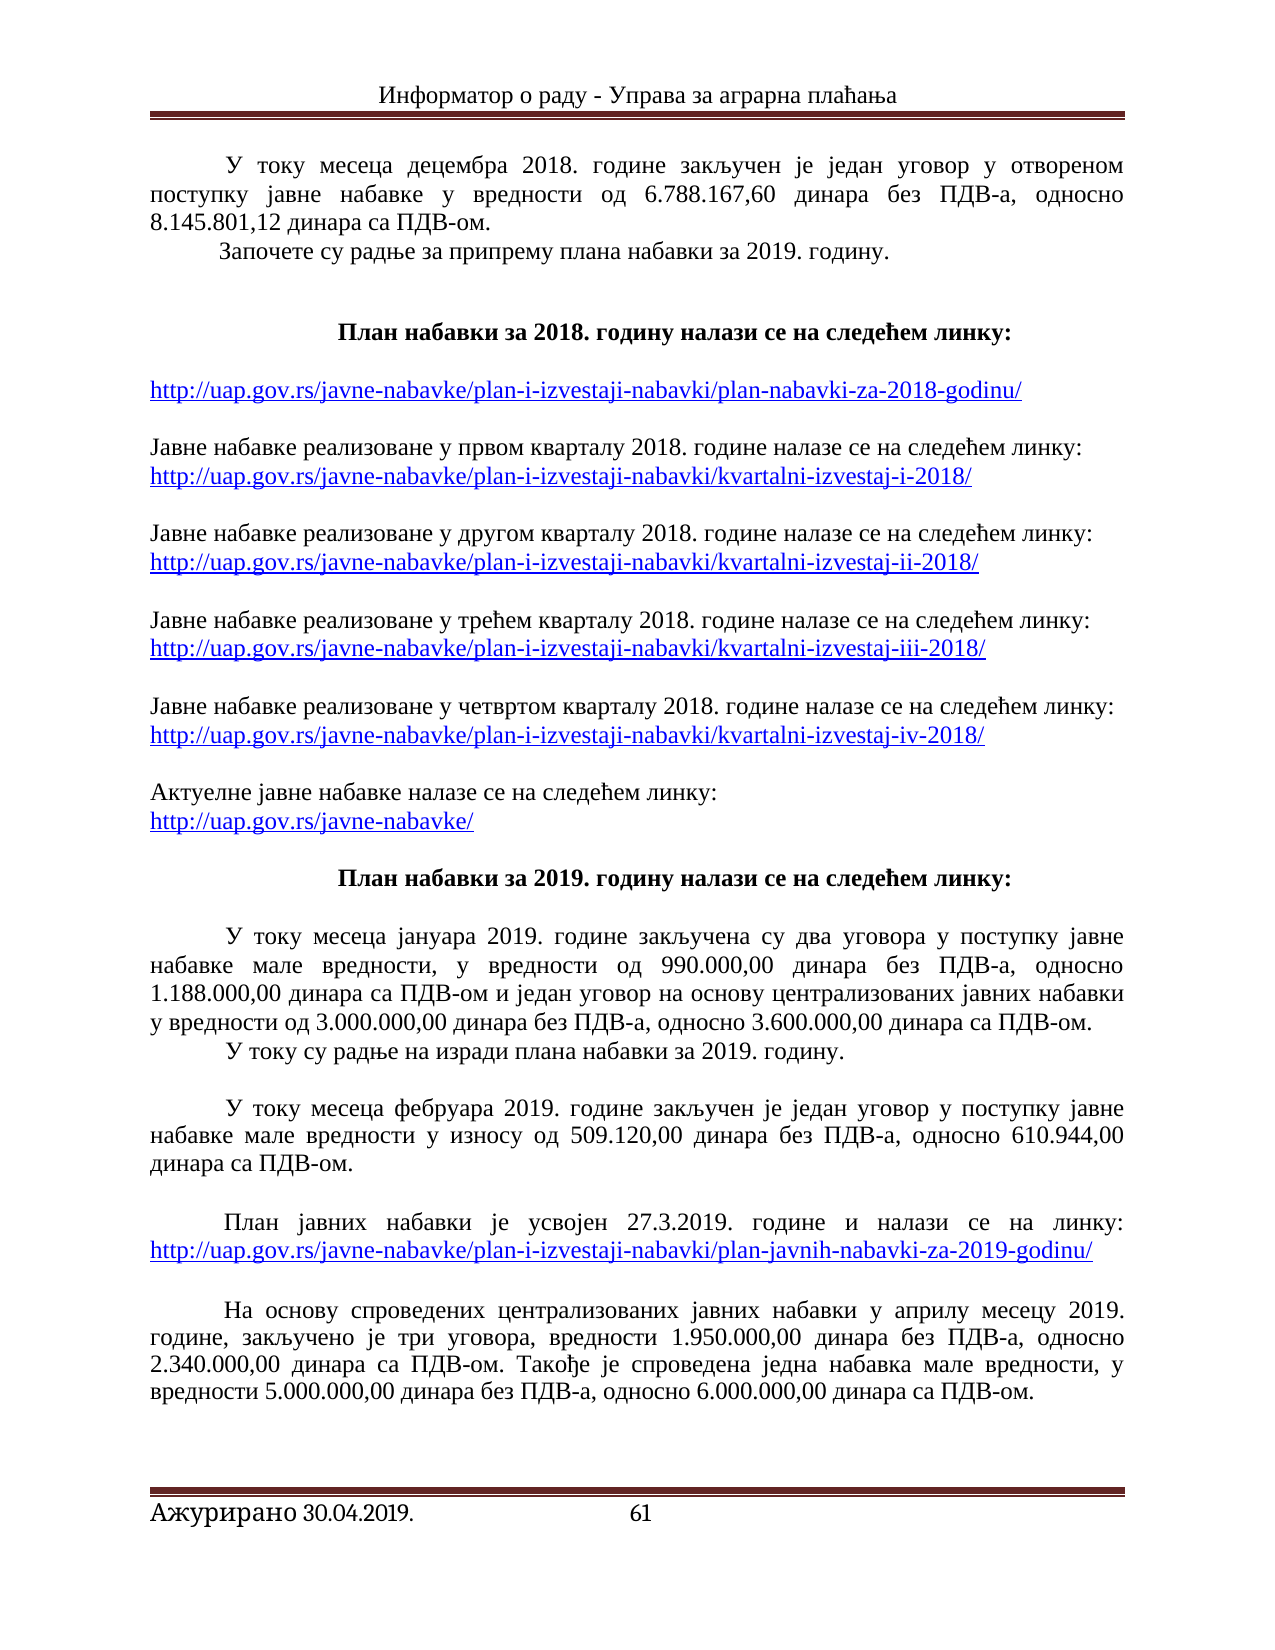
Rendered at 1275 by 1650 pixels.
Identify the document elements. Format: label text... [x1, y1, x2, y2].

text Актуелне јавне набавке налазе се на следећем линку: [150, 779, 1125, 806]
text Јавне набавке реализоване у четвртом кварталу 2018. године налазе се на следећем линку: [150, 693, 1125, 720]
text План набавки за 2018. годину налази се на следећем линку: [150, 319, 1125, 346]
text Јавне набавке реализоване у другом кварталу 2018. године налазе се на следећем линку: [150, 520, 1125, 547]
text Јавне набавке реализоване у првом кварталу 2018. године налазе се на следећем линку: [150, 434, 1125, 461]
text Започете су радње за припрему плана набавки за 2019. годину. [150, 236, 1125, 265]
text http://uap.gov.rs/javne-nabavke/plan-i-izvestaji-nabavki/kvartalni-izvestaj-i-2018/ [150, 463, 1125, 490]
text Јавне набавке реализоване у трећем кварталу 2018. године налазе се на следећем линку: [150, 606, 1125, 633]
text У току месеца јануара 2019. године закључена су два уговора у поступку јавне набавке мале вредности, у вредности од 990.000,00 динара без ПДВ-а, односно 1.188.000,00 динара са ПДВ-ом и један уговор на основу централизованих јавних набавки у вредности од 3.000.000,00 динара без ПДВ-а, односно 3.600.000,00 динара са ПДВ-ом. [150, 921, 1125, 1036]
text У току месеца фебруара 2019. године закључен је један уговор у поступку јавне набавке мале вредности у износу од 509.120,00 динара без ПДВ-а, односно 610.944,00 динара са ПДВ-ом. [150, 1095, 1125, 1176]
text http://uap.gov.rs/javne-nabavke/plan-i-izvestaji-nabavki/kvartalni-izvestaj-iv-2018/ [150, 721, 1125, 748]
text План јавних набавки је усвојен 27.3.2019. године и налази се на линку: http://uap.gov.rs/javne-nabavke/plan-i-izvestaji-nabavki/plan-javnih-nabavki-za-2019-godinu/ [150, 1207, 1125, 1264]
text План набавки за 2019. годину налази се на следећем линку: [150, 865, 1125, 892]
text http://uap.gov.rs/javne-nabavke/plan-i-izvestaji-nabavki/kvartalni-izvestaj-ii-2018/ [150, 549, 1125, 576]
text У току су радње на изради плана набавки за 2019. годину. [150, 1036, 1125, 1065]
text http://uap.gov.rs/javne-nabavke/ [150, 808, 1125, 835]
text http://uap.gov.rs/javne-nabavke/plan-i-izvestaji-nabavki/plan-nabavki-za-2018-godinu/ [150, 376, 1125, 403]
text У току месеца децембра 2018. године закључен је један уговор у отвореном поступку јавне набавке у вредности од 6.788.167,60 динара без ПДВ-а, односно 8.145.801,12 динара са ПДВ-ом. [150, 150, 1125, 236]
text На основу спроведених централизованих јавних набавки у априлу месецу 2019. године, закључено је три уговора, вредности 1.950.000,00 динара без ПДВ-а, односно 2.340.000,00 динара са ПДВ-ом. Такође је спроведена једна набавка мале вредности, у вредности 5.000.000,00 динара без ПДВ-а, односно 6.000.000,00 динара са ПДВ-ом. [150, 1296, 1125, 1405]
text http://uap.gov.rs/javne-nabavke/plan-i-izvestaji-nabavki/kvartalni-izvestaj-iii-2018/ [150, 635, 1125, 662]
